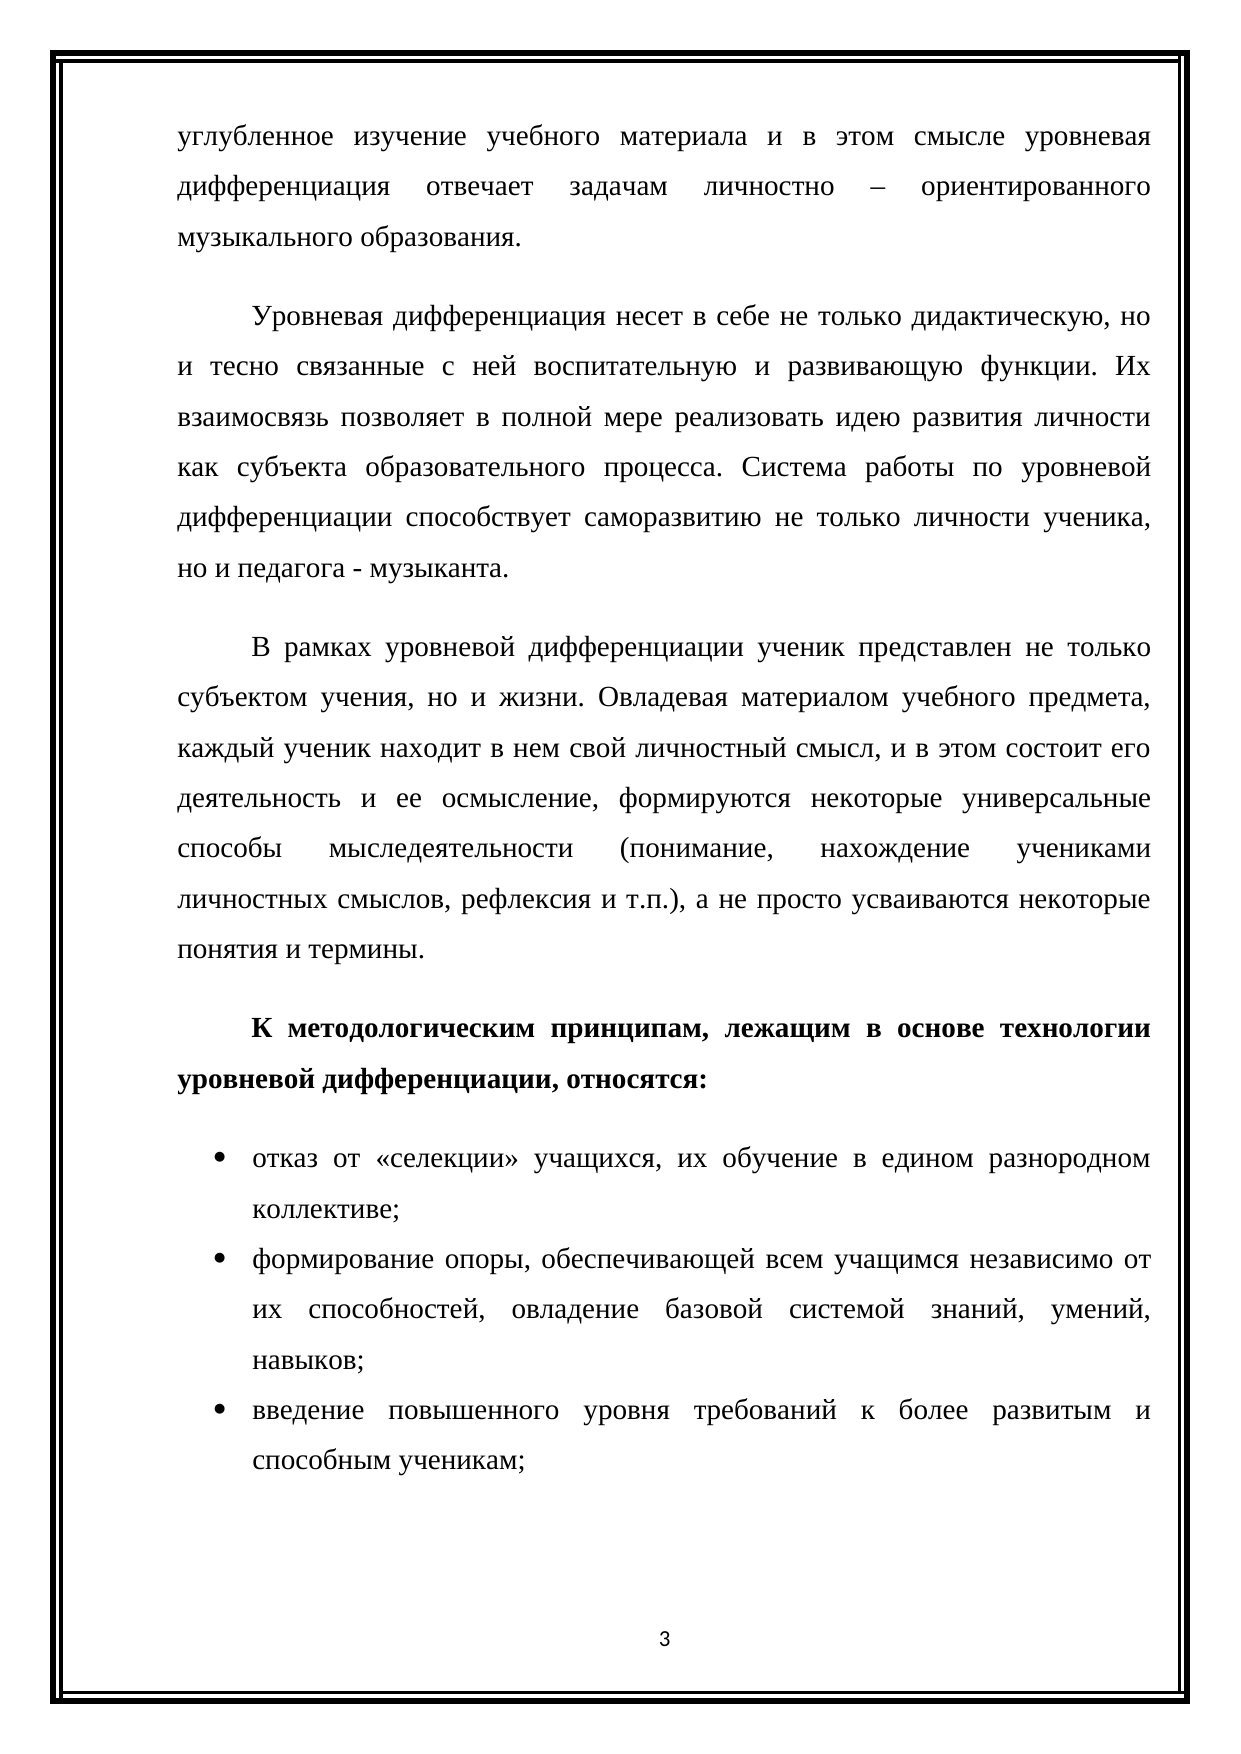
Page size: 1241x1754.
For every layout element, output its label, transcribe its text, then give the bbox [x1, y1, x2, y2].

text К методологическим принципам, лежащим в основе технологии уровневой дифференциации, относятся: [177, 1011, 1152, 1094]
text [177, 118, 1152, 252]
text В рамках уровневой дифференциации ученик представлен не только субъектом учения, но и жизни. Овладевая материалом учебного предмета, каждый ученик находит в нем свой личностный смысл, и в этом состоит его деятельность и ее осмысление, формируются некоторые универсальные способы мыследеятельности (понимание, нахождение учениками личностных смыслов, рефлексия и т.п.), а не просто усваиваются некоторые понятия и термины. [177, 629, 1152, 964]
list формирование опоры, обеспечивающей всем учащимся независимо от их способностей, овладение базовой системой знаний, умений, навыков; [214, 1241, 1152, 1375]
list отказ от «селекции» учащихся, их обучение в едином разнородном коллективе; [214, 1140, 1152, 1224]
text Уровневая дифференциация несет в себе не только дидактическую, но и тесно связанные с ней воспитательную и развивающую функции. Их взаимосвязь позволяет в полной мере реализовать идею развития личности как субъекта образовательного процесса. Система работы по уровневой дифференциации способствует саморазвитию не только личности ученика, но и педагога - музыканта. [177, 298, 1152, 583]
list введение повышенного уровня требований к более развитым и способным ученикам; [214, 1392, 1152, 1476]
